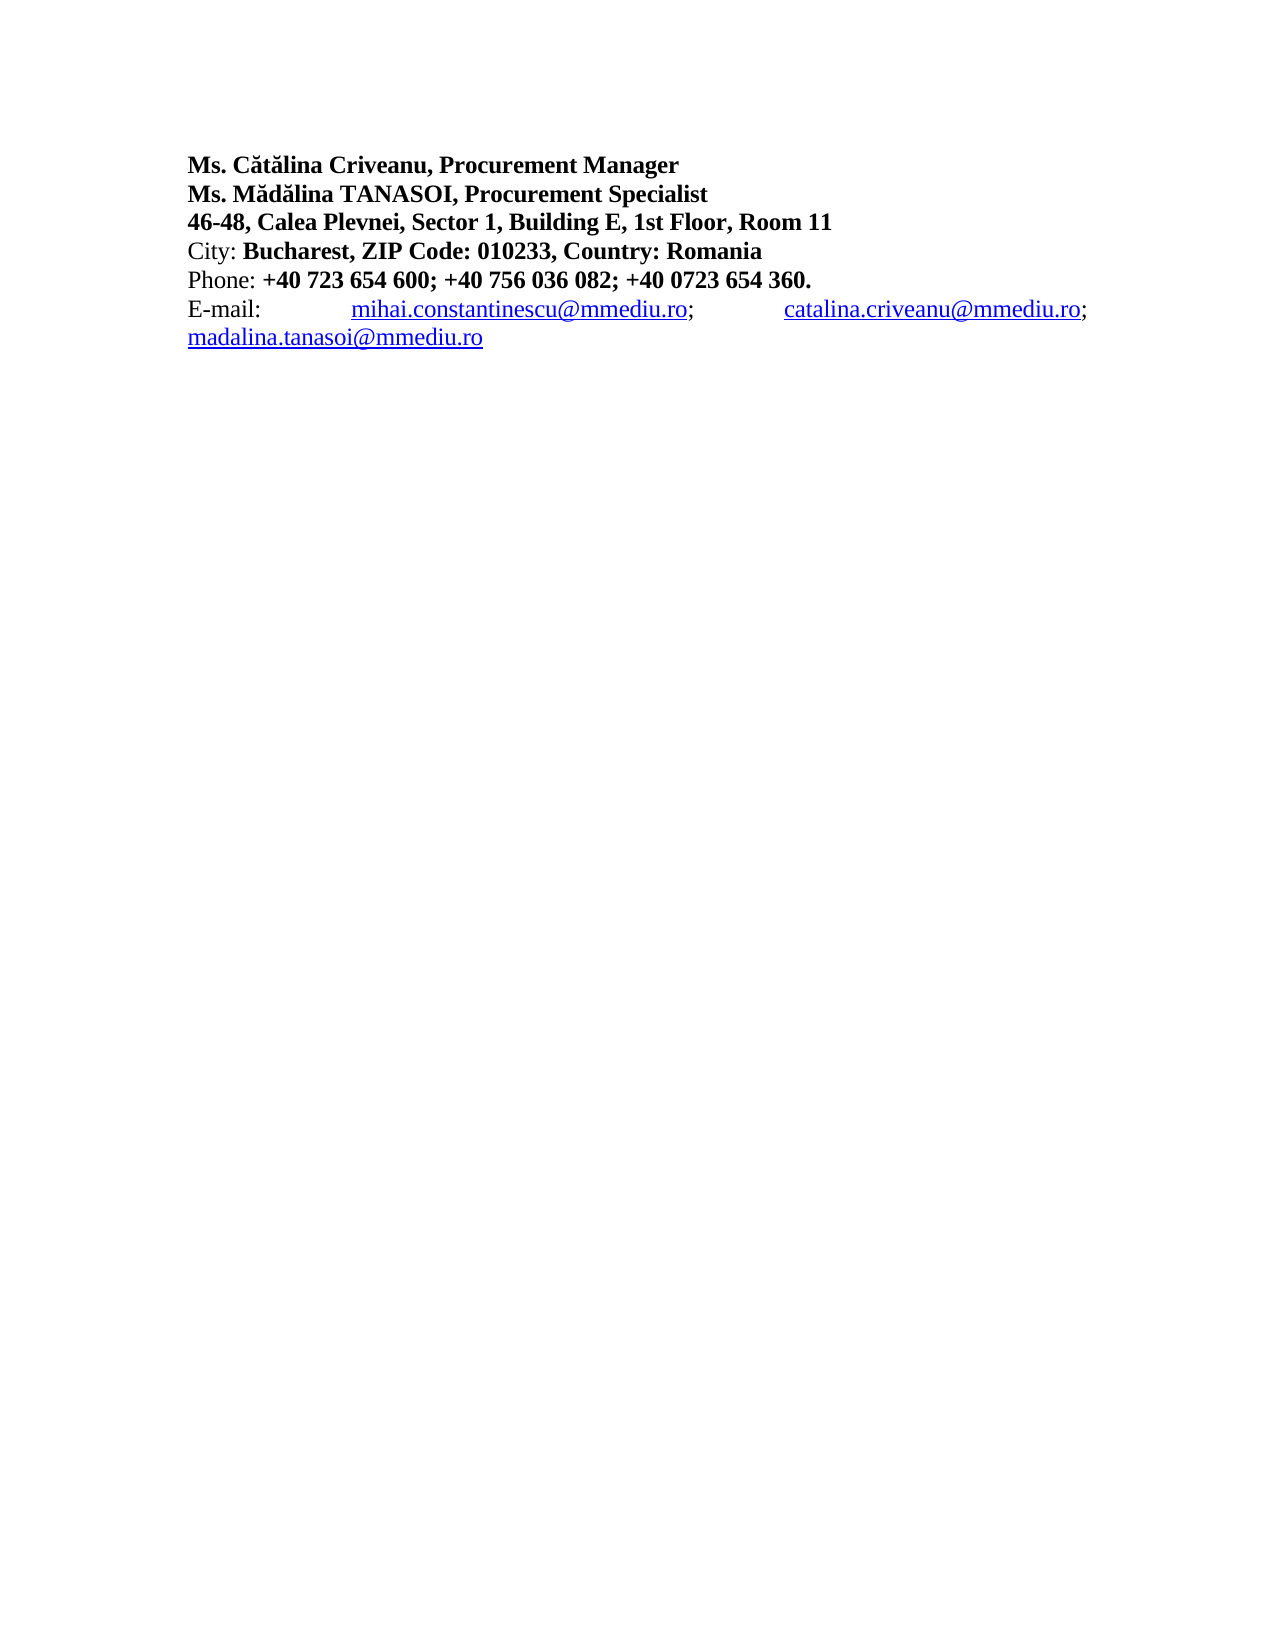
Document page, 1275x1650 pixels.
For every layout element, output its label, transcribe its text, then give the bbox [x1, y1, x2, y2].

text E-mail: mihai.constantinescu@mmediu.ro; catalina.criveanu@mmediu.ro; madalina.tanasoi@mmediu.ro [187, 294, 1087, 351]
text Ms. Cătălina Criveanu, Procurement Manager [187, 150, 1087, 179]
text City: Bucharest, ZIP Code: 010233, Country: Romania [187, 236, 1087, 265]
text 46-48, Calea Plevnei, Sector 1, Building E, 1st Floor, Room 11 [187, 207, 1087, 236]
text Ms. Mădălina TANASOI, Procurement Specialist [187, 179, 1087, 207]
text Phone: +40 723 654 600; +40 756 036 082; +40 0723 654 360. [187, 265, 1087, 294]
